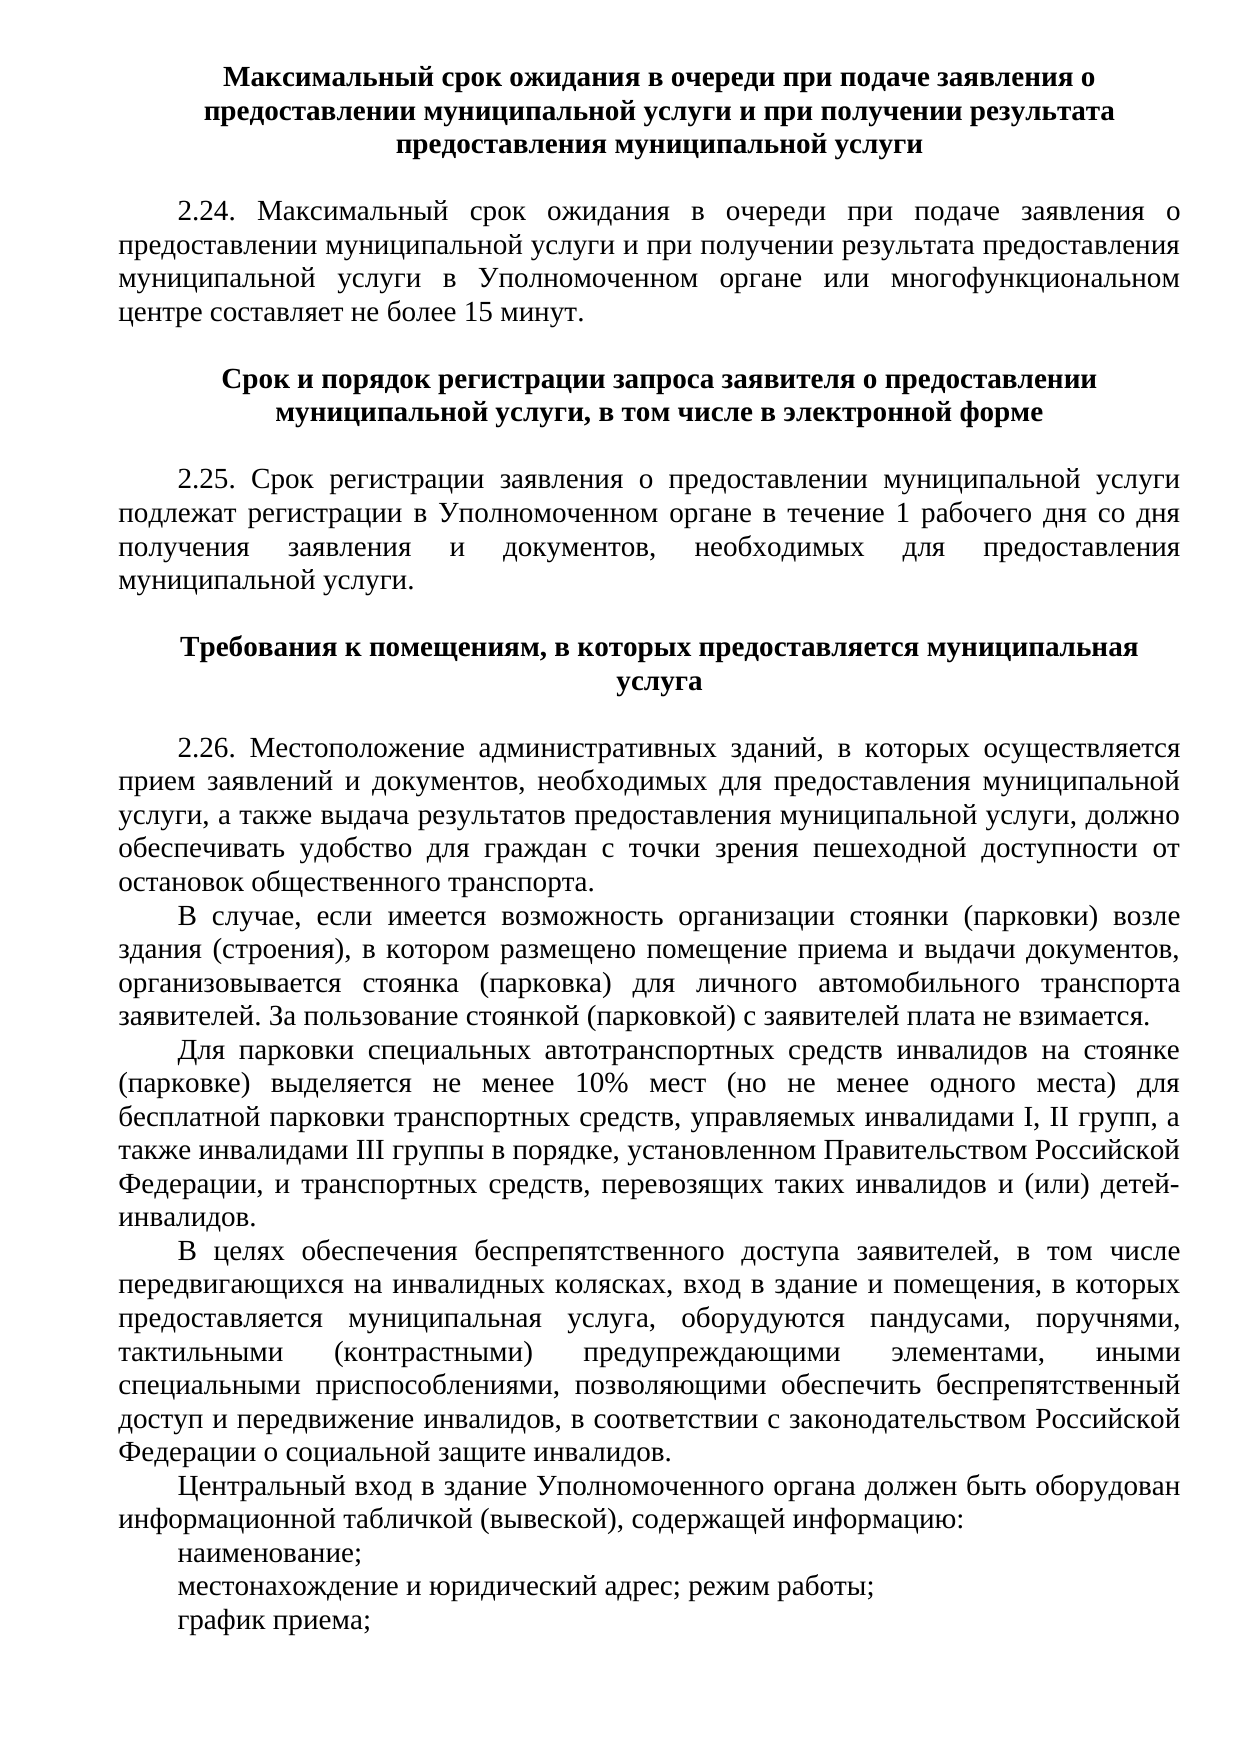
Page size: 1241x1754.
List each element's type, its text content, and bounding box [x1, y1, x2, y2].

subtitle Требования к помещениям, в которых предоставляется муниципальная услуга [138, 629, 1181, 696]
text 2.24. Максимальный срок ожидания в очереди при подаче заявления о предоставлении муниципальной услуги и при получении результата предоставления муниципальной услуги в Уполномоченном органе или многофункциональном центре составляет не более 15 минут. [118, 193, 1181, 327]
text Для парковки специальных автотранспортных средств инвалидов на стоянке (парковке) выделяется не менее 10% мест (но не менее одного места) для бесплатной парковки транспортных средств, управляемых инвалидами I, II групп, а также инвалидами III группы в порядке, установленном Правительством Российской Федерации, и транспортных средств, перевозящих таких инвалидов и (или) детей- инвалидов. [118, 1032, 1181, 1233]
subtitle Максимальный срок ожидания в очереди при подаче заявления о предоставлении муниципальной услуги и при получении результата предоставления муниципальной услуги [138, 59, 1181, 160]
text В случае, если имеется возможность организации стоянки (парковки) возле здания (строения), в котором размещено помещение приема и выдачи документов, организовывается стоянка (парковка) для личного автомобильного транспорта заявителей. За пользование стоянкой (парковкой) с заявителей плата не взимается. [118, 898, 1181, 1032]
text В целях обеспечения беспрепятственного доступа заявителей, в том числе передвигающихся на инвалидных колясках, вход в здание и помещения, в которых предоставляется муниципальная услуга, оборудуются пандусами, поручнями, тактильными (контрастными) предупреждающими элементами, иными специальными приспособлениями, позволяющими обеспечить беспрепятственный доступ и передвижение инвалидов, в соответствии с законодательством Российской Федерации о социальной защите инвалидов. [118, 1233, 1181, 1468]
text наименование; [118, 1535, 1181, 1568]
text 2.25. Срок регистрации заявления о предоставлении муниципальной услуги подлежат регистрации в Уполномоченном органе в течение 1 рабочего дня со дня получения заявления и документов, необходимых для предоставления муниципальной услуги. [118, 462, 1181, 596]
text график приема; [118, 1602, 1181, 1636]
text местонахождение и юридический адрес; режим работы; [118, 1568, 1181, 1602]
subtitle Срок и порядок регистрации запроса заявителя о предоставлении муниципальной услуги, в том числе в электронной форме [138, 361, 1181, 428]
text 2.26. Местоположение административных зданий, в которых осуществляется прием заявлений и документов, необходимых для предоставления муниципальной услуги, а также выдача результатов предоставления муниципальной услуги, должно обеспечивать удобство для граждан с точки зрения пешеходной доступности от остановок общественного транспорта. [118, 730, 1181, 898]
text Центральный вход в здание Уполномоченного органа должен быть оборудован информационной табличкой (вывеской), содержащей информацию: [118, 1468, 1181, 1535]
